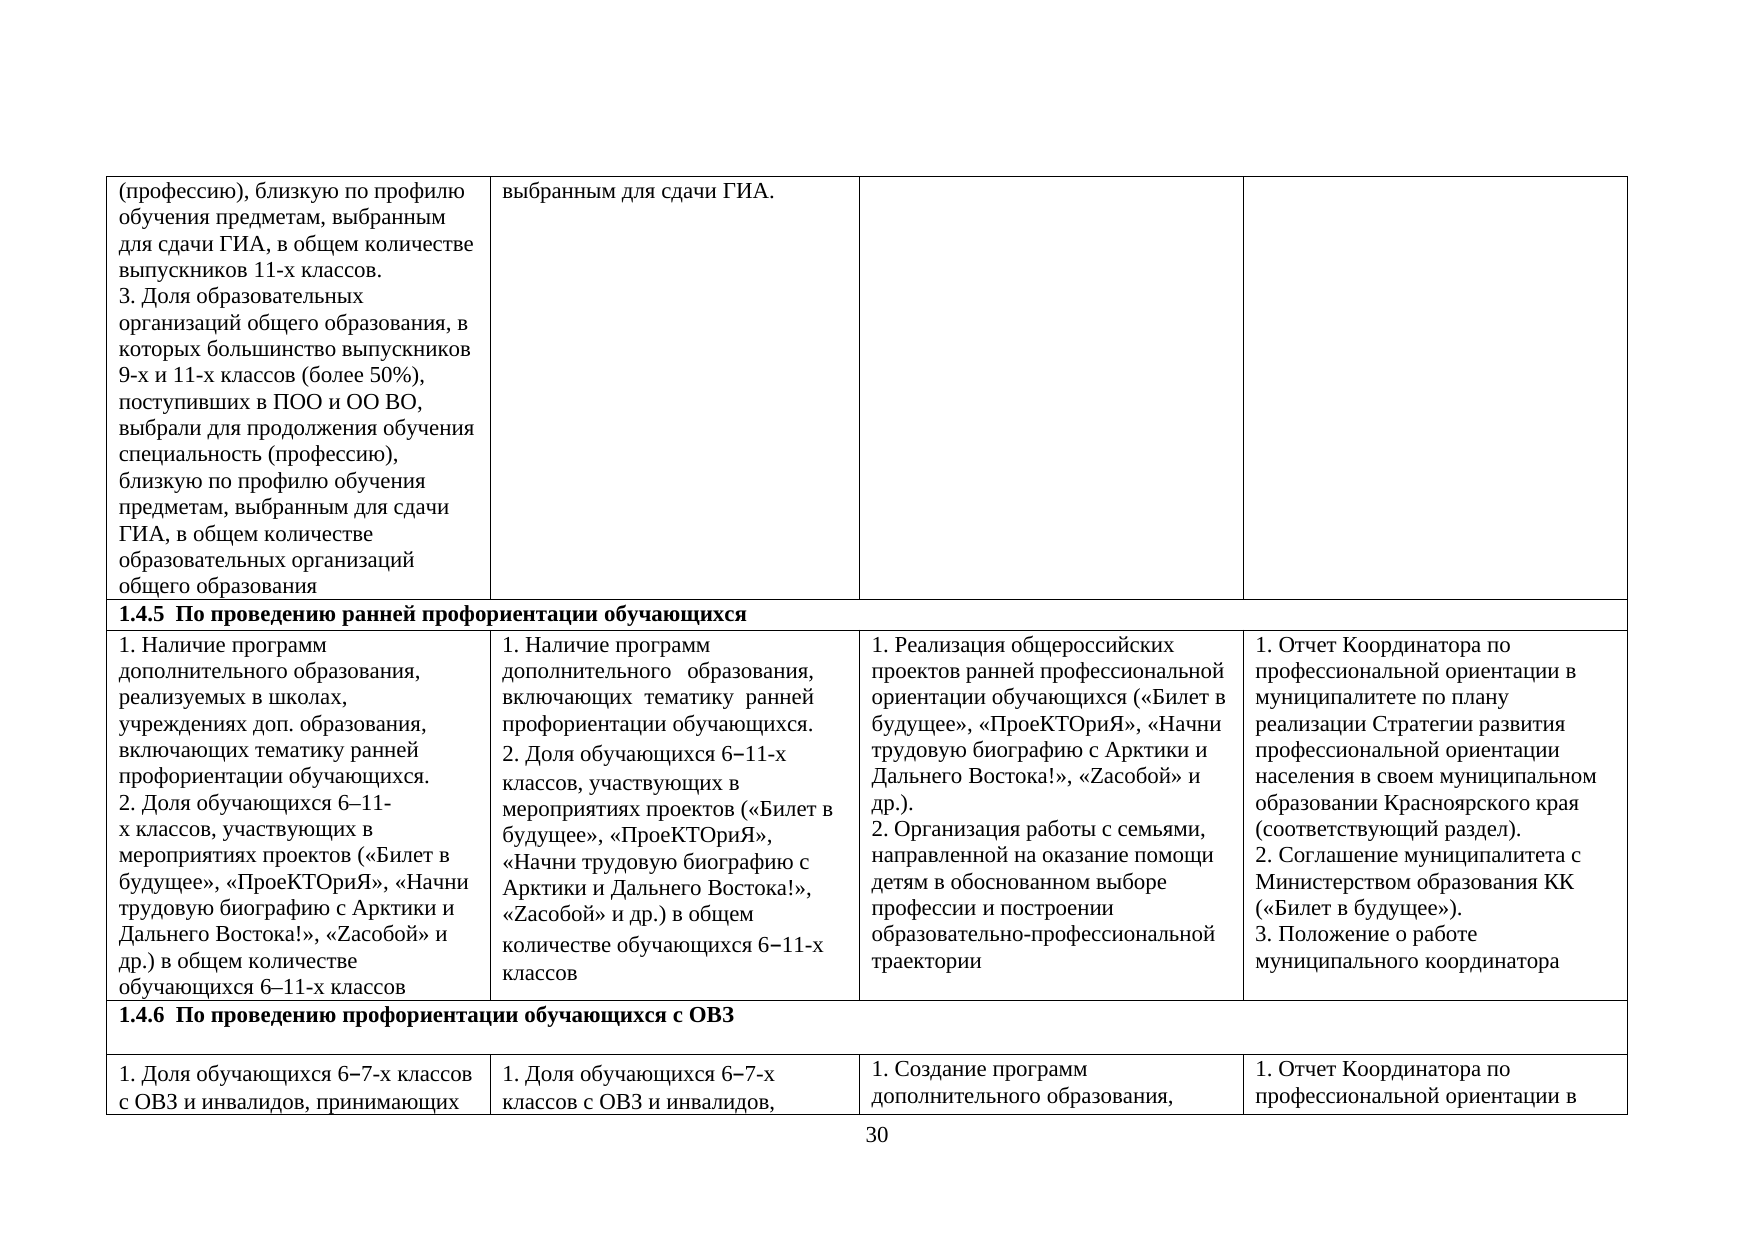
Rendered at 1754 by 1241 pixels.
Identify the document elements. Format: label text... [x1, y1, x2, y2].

table_header [1244, 177, 1627, 599]
table_cell 1. Доля обучающихся 6–7-х классов с ОВЗ и инвалидов, [491, 1055, 859, 1114]
table_header [860, 177, 1243, 599]
table_cell 1.4.6 По проведению профориентации обучающихся с ОВЗ [107, 1001, 1627, 1054]
table_cell 1. Создание программ дополнительного образования, [860, 1055, 1243, 1114]
table_cell 1. Отчет Координатора по профессиональной ориентации в [1244, 1055, 1627, 1114]
table_cell Наличие программ дополнительного образования, реализуемых в школах, учреждениях доп. образования, включающих тематику ранней профориентации обучающихся. Доля обучающихся 6–11-х классов, участвующих в мероприятиях проектов («Билет в будущее», «ПроеКТОриЯ», «Начни трудовую биографию с Арктики и Дальнего Востока!», «Zaсобой» и др.) в общем количестве обучающихся 6–11-х классов [107, 631, 490, 999]
table_cell Отчет Координатора по профессиональной ориентации в муниципалитете по плану реализации Стратегии развития профессиональной ориентации населения в своем муниципальном образовании Красноярского края (соответствующий раздел). Соглашение муниципалитета с Министерством образования КК («Билет в будущее»). Положение о работе муниципального координатора [1244, 631, 1627, 999]
table_header выбранным для сдачи ГИА. [491, 177, 859, 599]
table_header (профессию), близкую по профилю обучения предметам, выбранным для сдачи ГИА, в общем количестве выпускников 11-х классов. 3. Доля образовательных организаций общего образования, в которых большинство выпускников 9-х и 11-х классов (более 50%), поступивших в ПОО и ОО ВО, выбрали для продолжения обучения специальность (профессию), близкую по профилю обучения предметам, выбранным для сдачи ГИА, в общем количестве образовательных организаций общего образования [107, 177, 490, 599]
table_cell 1.4.5 По проведению ранней профориентации обучающихся [107, 600, 1627, 629]
table_cell 1. Доля обучающихся 6–7-х классов с ОВЗ и инвалидов, принимающих [107, 1055, 490, 1114]
table_cell Наличие программ дополнительного образования, включающих тематику ранней профориентации обучающихся. Доля обучающихся 6–11-х классов, участвующих в мероприятиях проектов («Билет в будущее», «ПроеКТОриЯ», «Начни трудовую биографию с Арктики и Дальнего Востока!», «Zaсобой» и др.) в общем количестве обучающихся 6–11-х классов [491, 631, 859, 999]
table_cell Реализация общероссийских проектов ранней профессиональной ориентации обучающихся («Билет в будущее», «ПроеКТОриЯ», «Начни трудовую биографию с Арктики и Дальнего Востока!», «Zaсобой» и др.). Организация работы с семьями, направленной на оказание помощи детям в обоснованном выборе профессии и построении образовательно-профессиональной траектории [860, 631, 1243, 999]
